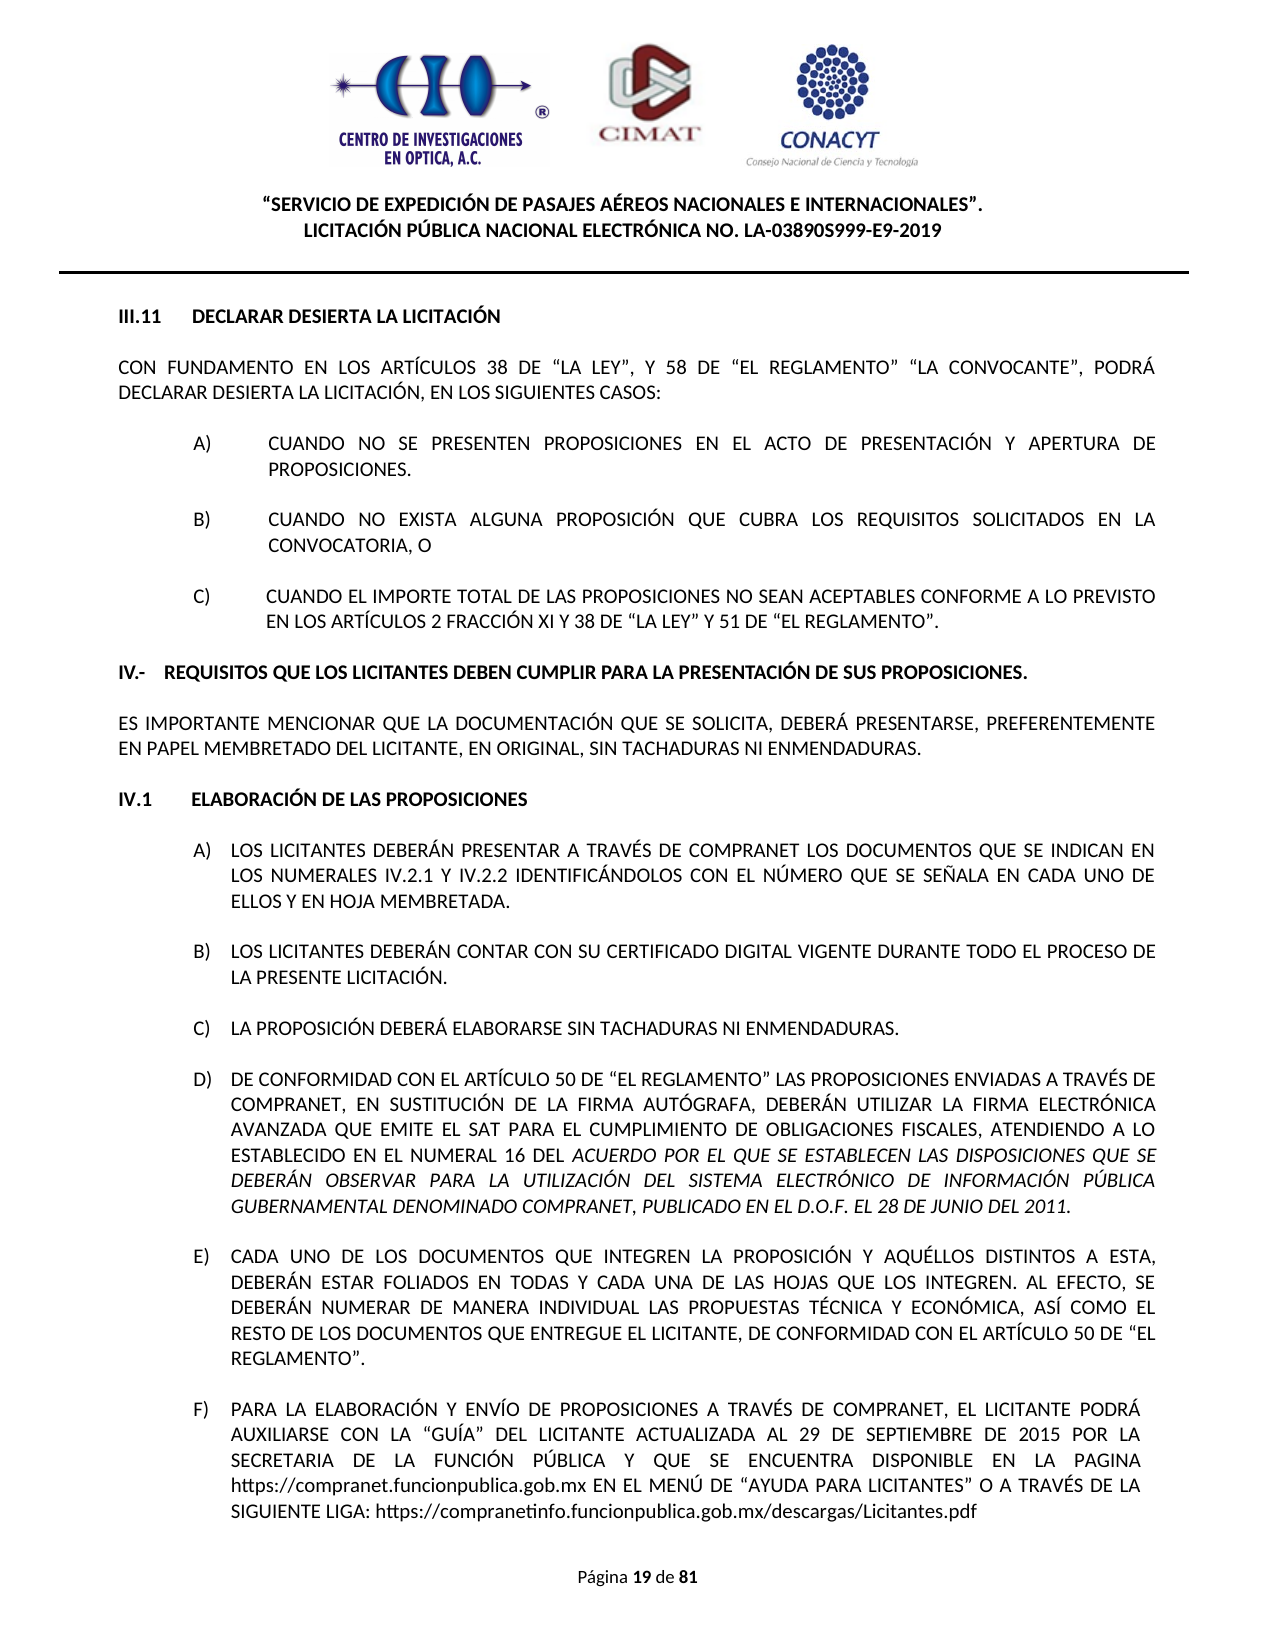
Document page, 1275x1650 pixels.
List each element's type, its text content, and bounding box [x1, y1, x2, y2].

picture [328, 18, 920, 167]
list CUANDO NO EXISTA ALGUNA PROPOSICIÓN QUE CUBRA LOS REQUISITOS SOLICITADOS EN LA CONVOCATORIA, O [193, 507, 1157, 557]
list DE CONFORMIDAD CON EL ARTÍCULO 50 DE “EL REGLAMENTO” LAS PROPOSICIONES ENVIADAS A TRAVÉS DE COMPRANET, EN SUSTITUCIÓN DE LA FIRMA AUTÓGRAFA, DEBERÁN UTILIZAR LA FIRMA ELECTRÓNICA AVANZADA QUE EMITE EL SAT PARA EL CUMPLIMIENTO DE OBLIGACIONES FISCALES, ATENDIENDO A LO ESTABLECIDO EN EL NUMERAL 16 DEL ACUERDO POR EL QUE SE ESTABLECEN LAS DISPOSICIONES QUE SE DEBERÁN OBSERVAR PARA LA UTILIZACIÓN DEL SISTEMA ELECTRÓNICO DE INFORMACIÓN PÚBLICA GUBERNAMENTAL DENOMINADO COMPRANET, PUBLICADO EN EL D.O.F. EL 28 DE JUNIO DEL 2011. [193, 1066, 1157, 1218]
list CUANDO NO SE PRESENTEN PROPOSICIONES EN EL ACTO DE PRESENTACIÓN Y APERTURA DE PROPOSICIONES. [193, 430, 1157, 481]
text CON FUNDAMENTO EN LOS ARTÍCULOS 38 DE “LA LEY”, Y 58 DE “EL REGLAMENTO” “LA CONVOCANTE”, PODRÁ DECLARAR DESIERTA LA LICITACIÓN, EN LOS SIGUIENTES CASOS: [118, 354, 1157, 405]
text IV.1 ELABORACIÓN DE LAS PROPOSICIONES [118, 786, 1157, 812]
list LOS LICITANTES DEBERÁN CONTAR CON SU CERTIFICADO DIGITAL VIGENTE DURANTE TODO EL PROCESO DE LA PRESENTE LICITACIÓN. [193, 939, 1157, 989]
list CUANDO EL IMPORTE TOTAL DE LAS PROPOSICIONES NO SEAN ACEPTABLES CONFORME A LO PREVISTO EN LOS ARTÍCULOS 2 FRACCIÓN XI Y 38 DE “LA LEY” Y 51 DE “EL REGLAMENTO”. [193, 583, 1157, 634]
list LOS LICITANTES DEBERÁN PRESENTAR A TRAVÉS DE COMPRANET LOS DOCUMENTOS QUE SE INDICAN EN LOS NUMERALES IV.2.1 Y IV.2.2 IDENTIFICÁNDOLOS CON EL NÚMERO QUE SE SEÑALA EN CADA UNO DE ELLOS Y EN HOJA MEMBRETADA. [193, 837, 1157, 913]
list CADA UNO DE LOS DOCUMENTOS QUE INTEGREN LA PROPOSICIÓN Y AQUÉLLOS DISTINTOS A ESTA, DEBERÁN ESTAR FOLIADOS EN TODAS Y CADA UNA DE LAS HOJAS QUE LOS INTEGREN. AL EFECTO, SE DEBERÁN NUMERAR DE MANERA INDIVIDUAL LAS PROPUESTAS TÉCNICA Y ECONÓMICA, ASÍ COMO EL RESTO DE LOS DOCUMENTOS QUE ENTREGUE EL LICITANTE, DE CONFORMIDAD CON EL ARTÍCULO 50 DE “EL REGLAMENTO”. [193, 1244, 1157, 1371]
text ES IMPORTANTE MENCIONAR QUE LA DOCUMENTACIÓN QUE SE SOLICITA, DEBERÁ PRESENTARSE, PREFERENTEMENTE EN PAPEL MEMBRETADO DEL LICITANTE, EN ORIGINAL, SIN TACHADURAS NI ENMENDADURAS. [118, 710, 1157, 761]
list LA PROPOSICIÓN DEBERÁ ELABORARSE SIN TACHADURAS NI ENMENDADURAS. [193, 1015, 1157, 1040]
list PARA LA ELABORACIÓN Y ENVÍO DE PROPOSICIONES A TRAVÉS DE COMPRANET, EL LICITANTE PODRÁ AUXILIARSE CON LA “GUÍA” DEL LICITANTE ACTUALIZADA AL 29 DE SEPTIEMBRE DE 2015 POR LA SECRETARIA DE LA FUNCIÓN PÚBLICA Y QUE SE ENCUENTRA DISPONIBLE EN LA PAGINA https://compranet.funcionpublica.gob.mx EN EL MENÚ DE “AYUDA PARA LICITANTES” O A TRAVÉS DE LA SIGUIENTE LIGA: https://compranetinfo.funcionpublica.gob.mx/descargas/Licitantes.pdf [193, 1396, 1142, 1523]
text III.11 DECLARAR DESIERTA LA LICITACIÓN [118, 303, 1157, 329]
text IV.- REQUISITOS QUE LOS LICITANTES DEBEN CUMPLIR PARA LA PRESENTACIÓN DE SUS PROPOSICIONES. [118, 659, 1157, 684]
